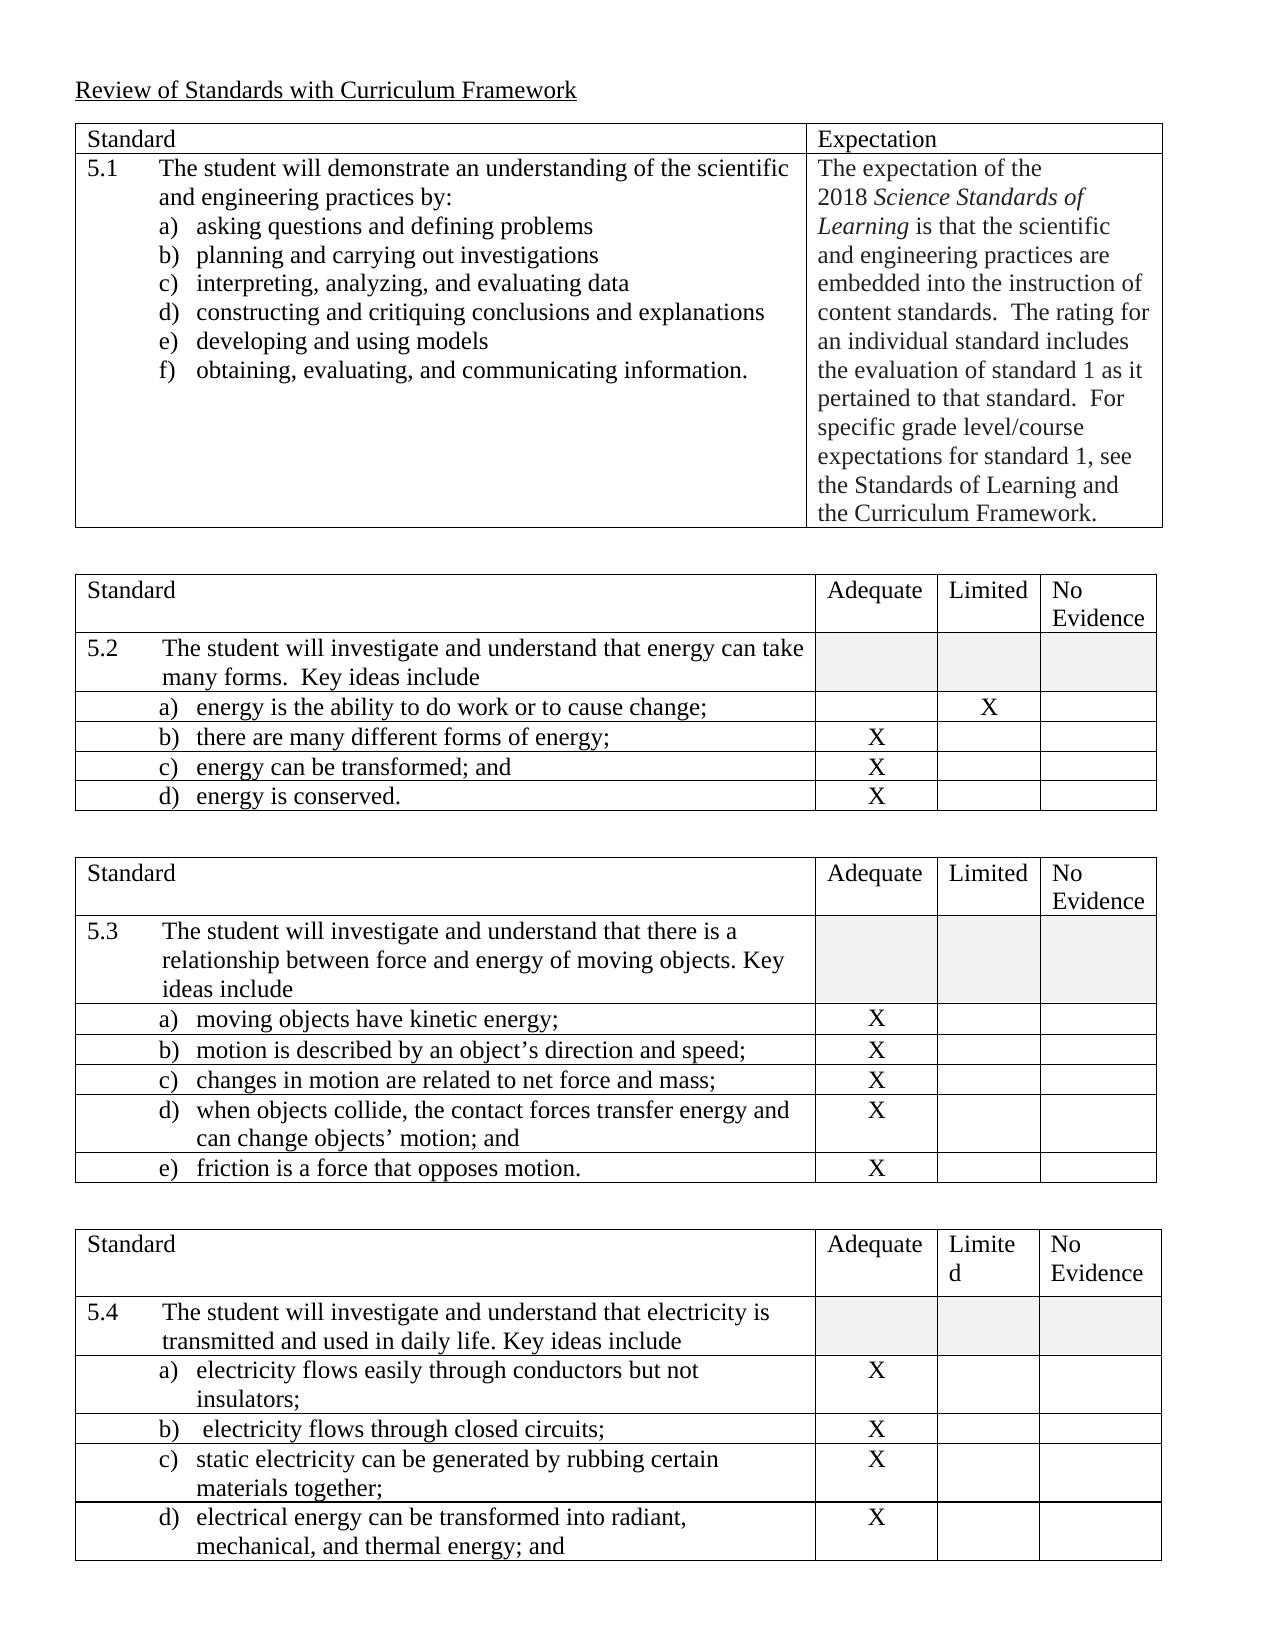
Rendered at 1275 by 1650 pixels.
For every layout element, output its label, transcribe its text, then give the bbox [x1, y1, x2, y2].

table_header No Evidence [1041, 858, 1156, 915]
table_cell X [816, 1004, 937, 1034]
table_cell motion is described by an object’s direction and speed; [76, 1035, 815, 1064]
table_cell X [938, 692, 1040, 721]
table_cell [816, 1297, 937, 1354]
table_header Adequate [816, 858, 937, 915]
table_cell [1041, 1095, 1156, 1152]
table_cell [1041, 722, 1156, 751]
table_cell [1041, 1153, 1156, 1182]
table_cell X [816, 1356, 937, 1413]
table_header Limited [938, 858, 1040, 915]
table_header Standard [76, 575, 815, 632]
table_cell 5.3 The student will investigate and understand that there is a relationship between force and energy of moving objects. Key ideas include [76, 916, 815, 1002]
table_cell [938, 1153, 1040, 1182]
table_cell when objects collide, the contact forces transfer energy and can change objects’ motion; and [76, 1095, 815, 1152]
table_cell [938, 752, 1040, 780]
table_cell [938, 1035, 1040, 1064]
table_cell [938, 1414, 1039, 1443]
table_cell [1040, 1297, 1161, 1354]
table_cell static electricity can be generated by rubbing certain materials together; [76, 1444, 815, 1501]
table_cell [1041, 916, 1156, 1002]
table_cell [1041, 752, 1156, 780]
table_cell energy is conserved. [76, 781, 815, 810]
table_cell [816, 916, 937, 1002]
table_cell The expectation of the 2018 Science Standards of Learning is that the scientific and engineering practices are embedded into the instruction of content standards. The rating for an individual standard includes the evaluation of standard 1 as it pertained to that standard. For specific grade level/course expectations for standard 1, see the Standards of Learning and the Curriculum Framework. [807, 154, 1162, 527]
table_header No Evidence [1041, 575, 1156, 632]
table_header Standard [76, 858, 815, 915]
table_cell [1041, 1065, 1156, 1094]
table_cell [1040, 1414, 1161, 1443]
table_cell there are many different forms of energy; [76, 722, 815, 751]
table_cell X [816, 752, 937, 780]
table_cell 5.1 The student will demonstrate an understanding of the scientific and engineering practices by: asking questions and defining problems planning and carrying out investigations interpreting, analyzing, and evaluating data constructing and critiquing conclusions and explanations developing and using models obtaining, evaluating, and communicating information. [76, 154, 806, 527]
table_cell X [816, 1065, 937, 1094]
table_cell [1040, 1444, 1161, 1501]
table_header Adequate [816, 1230, 937, 1296]
table_cell X [816, 781, 937, 810]
table_cell [938, 1065, 1040, 1094]
table_header No Evidence [1040, 1230, 1161, 1296]
table_cell X [816, 1503, 937, 1560]
table_cell electricity flows through closed circuits; [76, 1414, 815, 1443]
table_cell X [816, 722, 937, 751]
table_header Expectation [807, 124, 1162, 152]
table_cell [938, 916, 1040, 1002]
table_cell [938, 1297, 1039, 1354]
table_cell [938, 1444, 1039, 1501]
table_cell [816, 633, 937, 691]
table_cell X [816, 1095, 937, 1152]
table_cell 5.4 The student will investigate and understand that electricity is transmitted and used in daily life. Key ideas include [76, 1297, 815, 1354]
table_cell [1041, 781, 1156, 810]
table_cell X [816, 1414, 937, 1443]
table_cell friction is a force that opposes motion. [76, 1153, 815, 1182]
table_cell [1040, 1356, 1161, 1413]
table_cell electricity flows easily through conductors but not insulators; [76, 1356, 815, 1413]
table_cell [938, 722, 1040, 751]
table_cell 5.2 The student will investigate and understand that energy can take many forms. Key ideas include [76, 633, 815, 691]
table_header Standard [76, 1230, 815, 1296]
table_header Limited [938, 1230, 1039, 1296]
table_cell [938, 1004, 1040, 1034]
table_cell [938, 1356, 1039, 1413]
table_cell [938, 1095, 1040, 1152]
text Review of Standards with Curriculum Framework [75, 75, 1200, 104]
table_cell moving objects have kinetic energy; [76, 1004, 815, 1034]
table_cell [1041, 1004, 1156, 1034]
table_header Limited [938, 575, 1040, 632]
table_cell [816, 692, 937, 721]
table_cell [1040, 1503, 1161, 1560]
table_cell [1041, 1035, 1156, 1064]
table_cell X [816, 1035, 937, 1064]
table_cell X [816, 1444, 937, 1501]
table_cell [1041, 692, 1156, 721]
table_cell [938, 1503, 1039, 1560]
table_cell changes in motion are related to net force and mass; [76, 1065, 815, 1094]
table_cell [1041, 633, 1156, 691]
table_header Adequate [816, 575, 937, 632]
table_header Standard [76, 124, 806, 152]
table_cell energy can be transformed; and [76, 752, 815, 780]
table_cell X [816, 1153, 937, 1182]
table_cell energy is the ability to do work or to cause change; [76, 692, 815, 721]
table_cell [938, 633, 1040, 691]
table_cell [938, 781, 1040, 810]
table_cell electrical energy can be transformed into radiant, mechanical, and thermal energy; and [76, 1503, 815, 1560]
